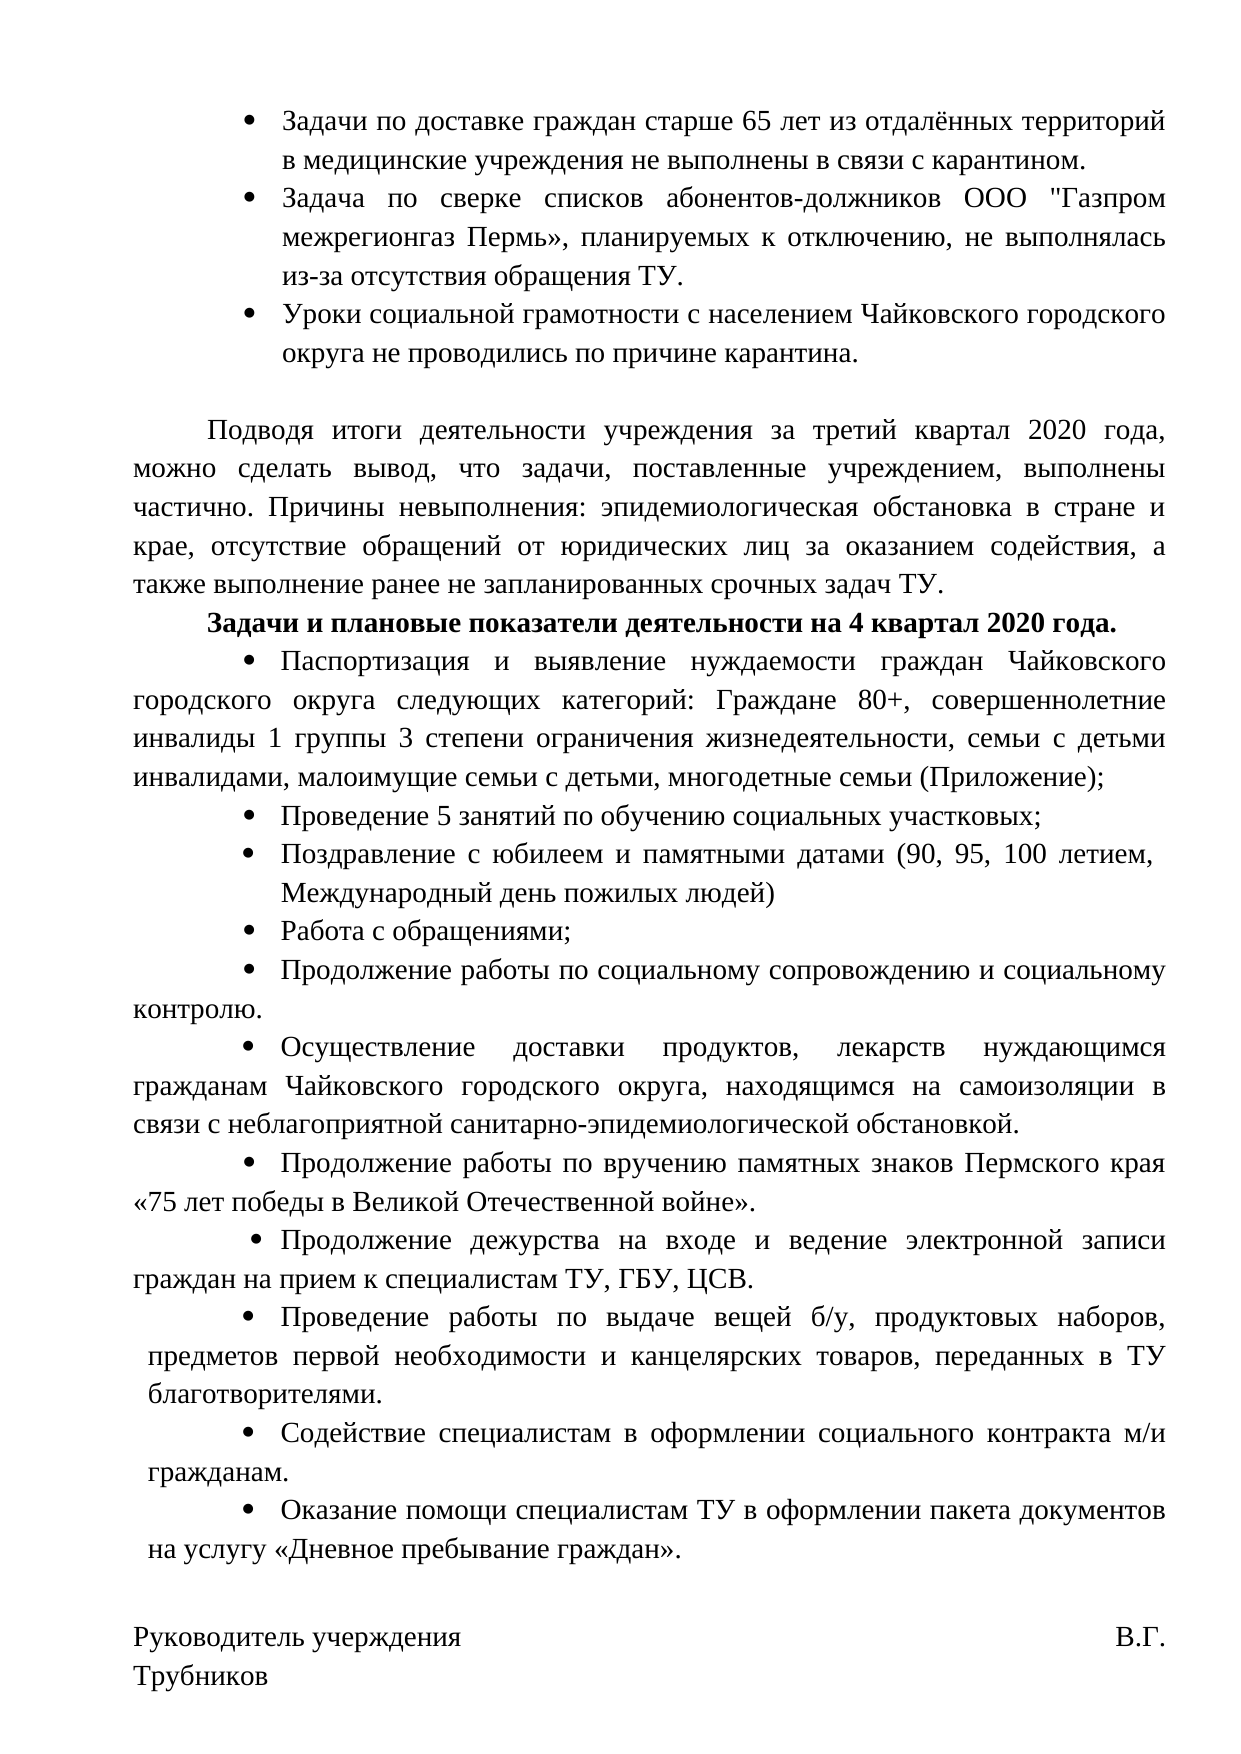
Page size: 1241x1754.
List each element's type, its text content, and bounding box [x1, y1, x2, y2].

text Подводя итоги деятельности учреждения за третий квартал 2020 года, можно сделать вывод, что задачи, поставленные учреждением, выполнены частично. Причины невыполнения: эпидемиологическая обстановка в стране и крае, отсутствие обращений от юридических лиц за оказанием содействия, а также выполнение ранее не запланированных срочных задач ТУ. [133, 412, 1167, 600]
text Задачи и плановые показатели деятельности на 4 квартал 2020 года. [133, 605, 1167, 638]
list Осуществление доставки продуктов, лекарств нуждающимся гражданам Чайковского городского округа, находящимся на самоизоляции в связи с неблагоприятной санитарно-эпидемиологической обстановкой. [133, 1029, 1167, 1140]
list Проведение работы по выдаче вещей б/у, продуктовых наборов, предметов первой необходимости и канцелярских товаров, переданных в ТУ благотворителями. [148, 1299, 1167, 1410]
list Поздравление с юбилеем и памятными датами (90, 95, 100 летием, Международный день пожилых людей) [243, 836, 1167, 908]
list Задачи по доставке граждан старше 65 лет из отдалённых территорий в медицинские учреждения не выполнены в связи с карантином. [244, 103, 1167, 176]
text Руководитель учерждения В.Г. Трубников [133, 1619, 1167, 1691]
list Содействие специалистам в оформлении социального контракта м/и гражданам. [148, 1415, 1167, 1487]
list Оказание помощи специалистам ТУ в оформлении пакета документов на услугу «Дневное пребывание граждан». [148, 1492, 1167, 1564]
list Продолжение работы по социальному сопровождению и социальному контролю. [133, 952, 1167, 1024]
list Работа с обращениями; [133, 913, 1167, 947]
list Продолжение работы по вручению памятных знаков Пермского края «75 лет победы в Великой Отечественной войне». [133, 1145, 1167, 1217]
list Задача по сверке списков абонентов-должников ООО "Газпром межрегионгаз Пермь», планируемых к отключению, не выполнялась из-за отсутствия обращения ТУ. [244, 181, 1167, 291]
list Паспортизация и выявление нуждаемости граждан Чайковского городского округа следующих категорий: Граждане 80+, совершеннолетние инвалиды 1 группы 3 степени ограничения жизнедеятельности, семьи с детьми инвалидами, малоимущие семьи с детьми, многодетные семьи (Приложение); [133, 643, 1167, 793]
list Уроки социальной грамотности с населением Чайковского городского округа не проводились по причине карантина. [244, 296, 1167, 368]
list Проведение 5 занятий по обучению социальных участковых; [133, 798, 1167, 831]
list Продолжение дежурства на входе и ведение электронной записи граждан на прием к специалистам ТУ, ГБУ, ЦСВ. [133, 1222, 1167, 1294]
